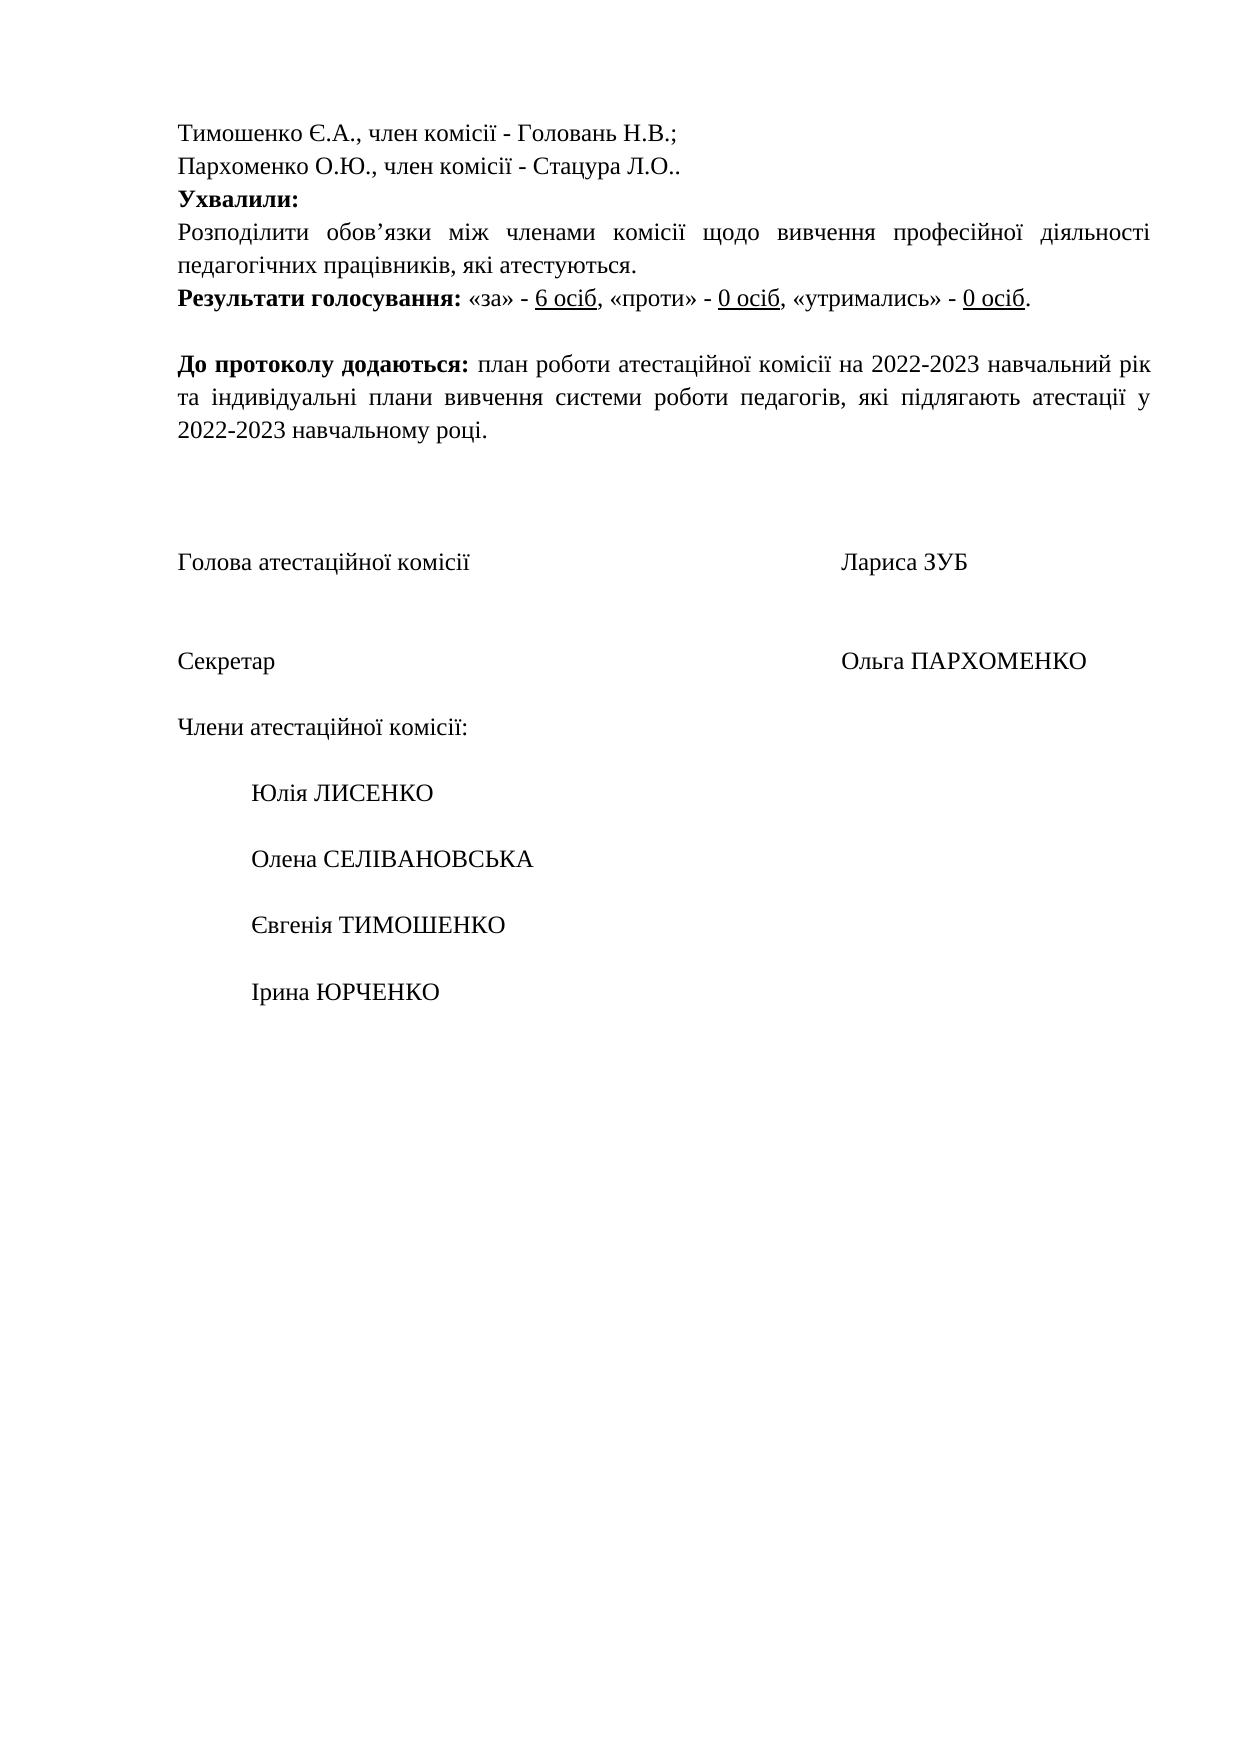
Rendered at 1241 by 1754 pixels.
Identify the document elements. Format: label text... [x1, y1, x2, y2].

text Євгенія ТИМОШЕНКО [177, 911, 1152, 939]
text Члени атестаційної комісії: [177, 712, 1152, 741]
text Ухвалили: [177, 184, 1152, 213]
text Олена СЕЛІВАНОВСЬКА [177, 844, 1152, 873]
text Секретар Ольга ПАРХОМЕНКО [177, 646, 1152, 675]
text Розподілити обов’язки між членами комісії щодо вивчення професійної діяльності педагогічних працівників, які атестуються. [177, 217, 1152, 279]
list Результати голосування: «за» - 6 осіб, «проти» - 0 осіб, «утримались» - 0 осіб. [177, 283, 1152, 312]
list Пархоменко О.Ю., член комісії - Стацура Л.О.. [177, 151, 1152, 180]
text Ірина ЮРЧЕНКО [177, 977, 1152, 1005]
text Юлія ЛИСЕНКО [177, 778, 1152, 807]
text До протоколу додаються: план роботи атестаційної комісії на 2022-2023 навчальний рік та індивідуальні плани вивчення системи роботи педагогів, які підлягають атестації у 2022-2023 навчальному році. [177, 349, 1152, 444]
text Голова атестаційної комісії Лариса ЗУБ [177, 547, 1152, 576]
list Тимошенко Є.А., член комісії - Головань Н.В.; [177, 118, 1152, 147]
